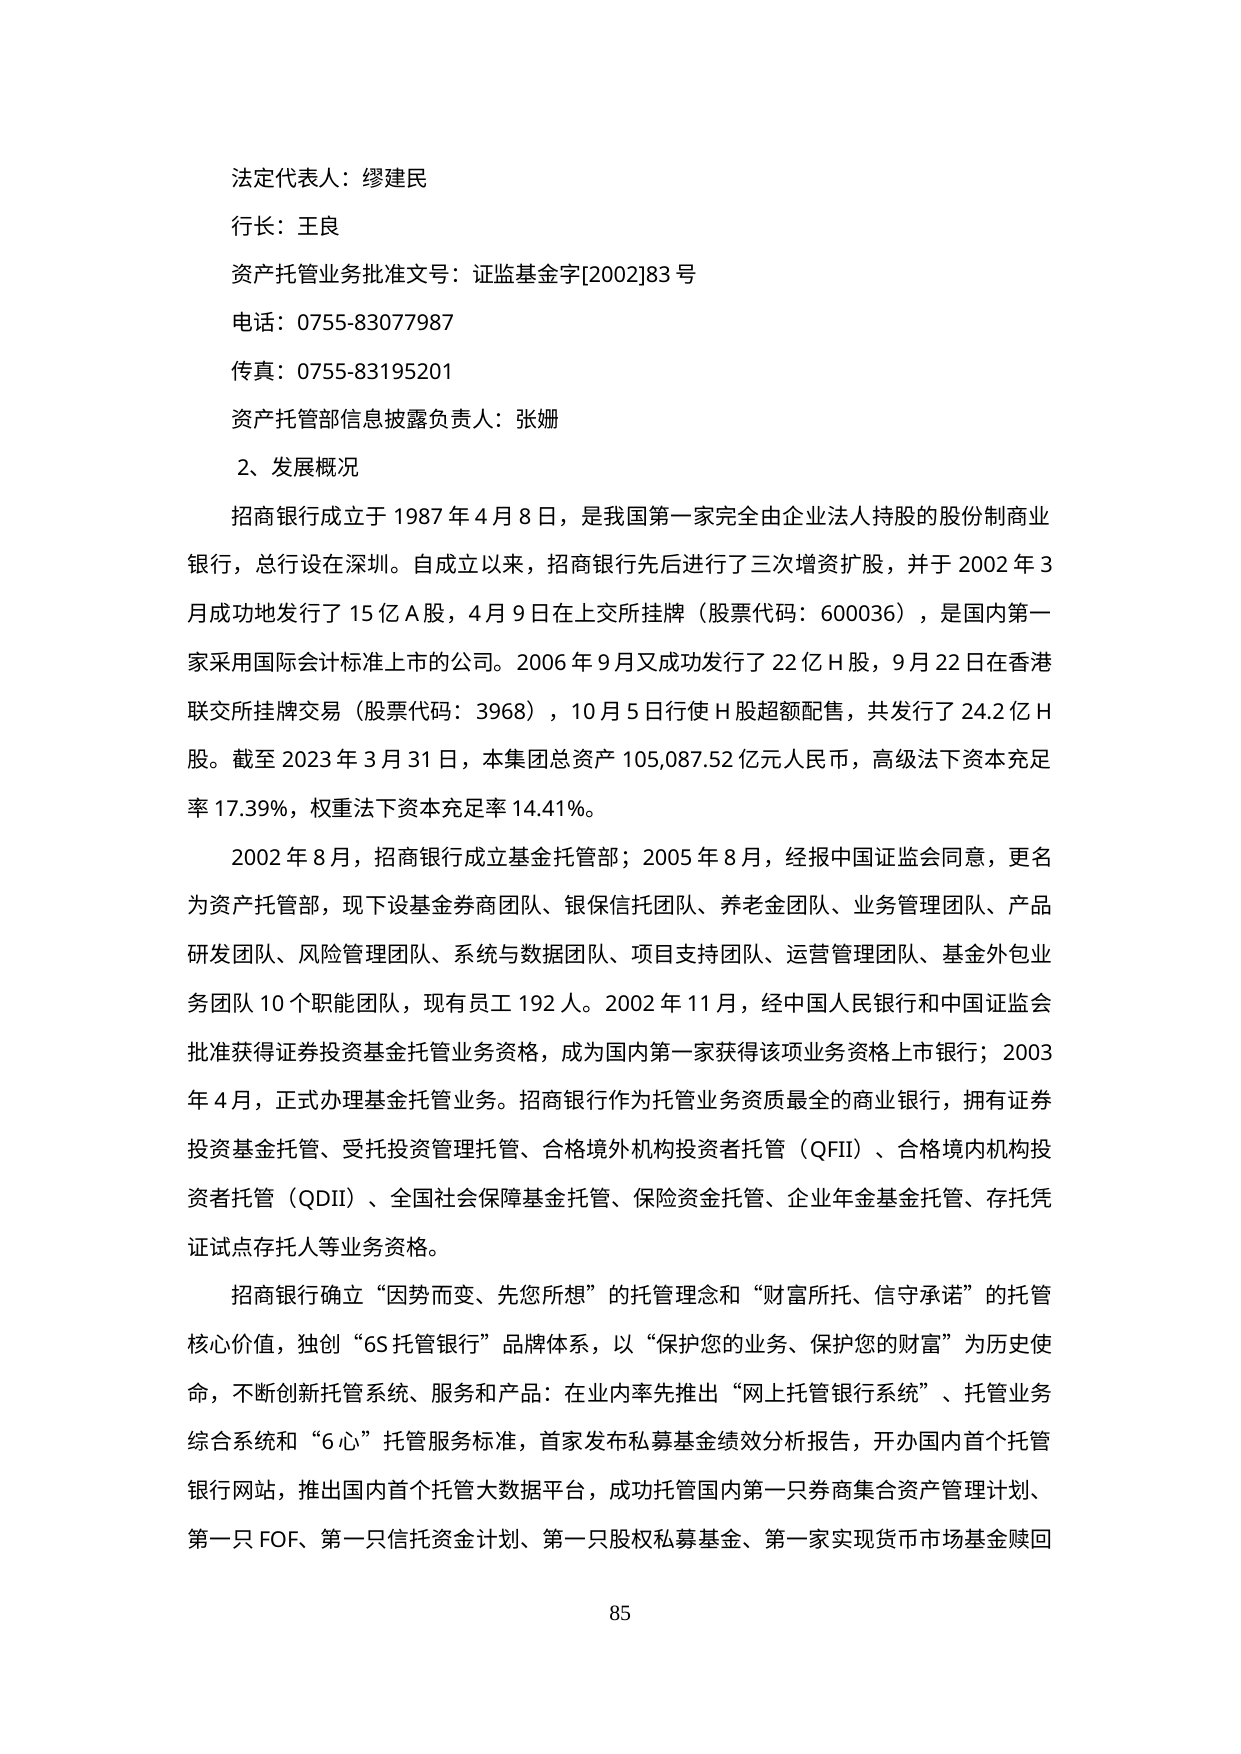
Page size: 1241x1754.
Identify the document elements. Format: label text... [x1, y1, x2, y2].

text 电话：0755-83077987 [187, 305, 1053, 338]
text 2002年8月，招商银行成立基金托管部；2005年8月，经报中国证监会同意，更名为资产托管部，现下设基金券商团队、银保信托团队、养老金团队、业务管理团队、产品研发团队、风险管理团队、系统与数据团队、项目支持团队、运营管理团队、基金外包业务团队10个职能团队，现有员工192人。2002年11月，经中国人民银行和中国证监会批准获得证券投资基金托管业务资格，成为国内第一家获得该项业务资格上市银行；2003年4月，正式办理基金托管业务。招商银行作为托管业务资质最全的商业银行，拥有证券投资基金托管、受托投资管理托管、合格境外机构投资者托管（QFII）、合格境内机构投资者托管（QDII）、全国社会保障基金托管、保险资金托管、企业年金基金托管、存托凭证试点存托人等业务资格。 [187, 839, 1053, 1262]
text 传真：0755-83195201 [187, 353, 1053, 386]
text 2、发展概况 [187, 450, 1053, 483]
text 资产托管业务批准文号：证监基金字[2002]83号 [187, 257, 1053, 289]
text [187, 1278, 1053, 1554]
text 行长：王良 [187, 208, 1053, 241]
text 招商银行成立于1987年4月8日，是我国第一家完全由企业法人持股的股份制商业银行，总行设在深圳。自成立以来，招商银行先后进行了三次增资扩股，并于2002年3月成功地发行了15亿A股，4月9日在上交所挂牌（股票代码：600036），是国内第一家采用国际会计标准上市的公司。2006年9月又成功发行了22亿H股，9月22日在香港联交所挂牌交易（股票代码：3968），10月5日行使H股超额配售，共发行了24.2亿H股。截至2023年3月31日，本集团总资产105,087.52亿元人民币，高级法下资本充足率17.39%，权重法下资本充足率14.41%。 [187, 498, 1053, 823]
text 法定代表人：缪建民 [187, 160, 1053, 193]
text 资产托管部信息披露负责人：张姗 [187, 402, 1053, 434]
